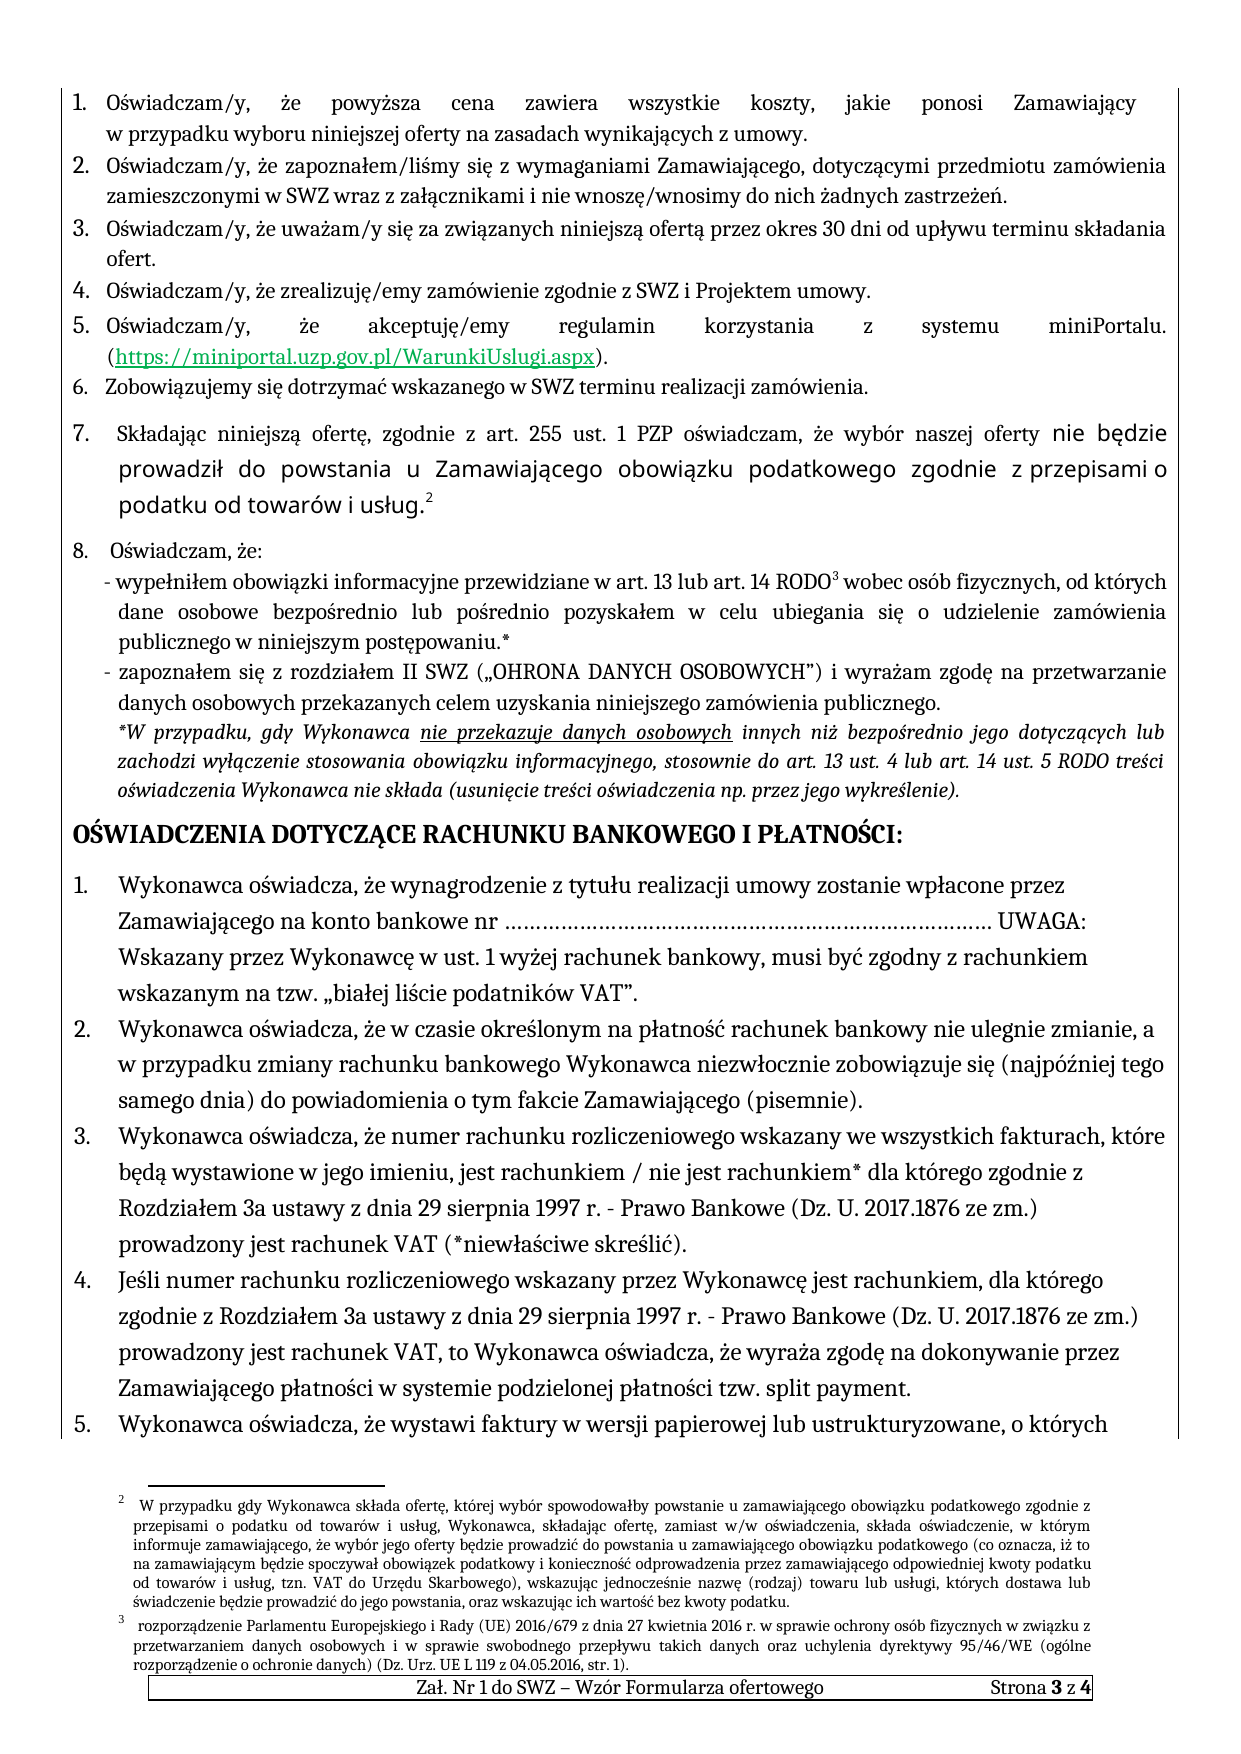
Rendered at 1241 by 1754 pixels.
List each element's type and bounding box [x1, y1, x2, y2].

table_cell [62, 88, 1178, 807]
table_cell [62, 807, 1178, 1438]
